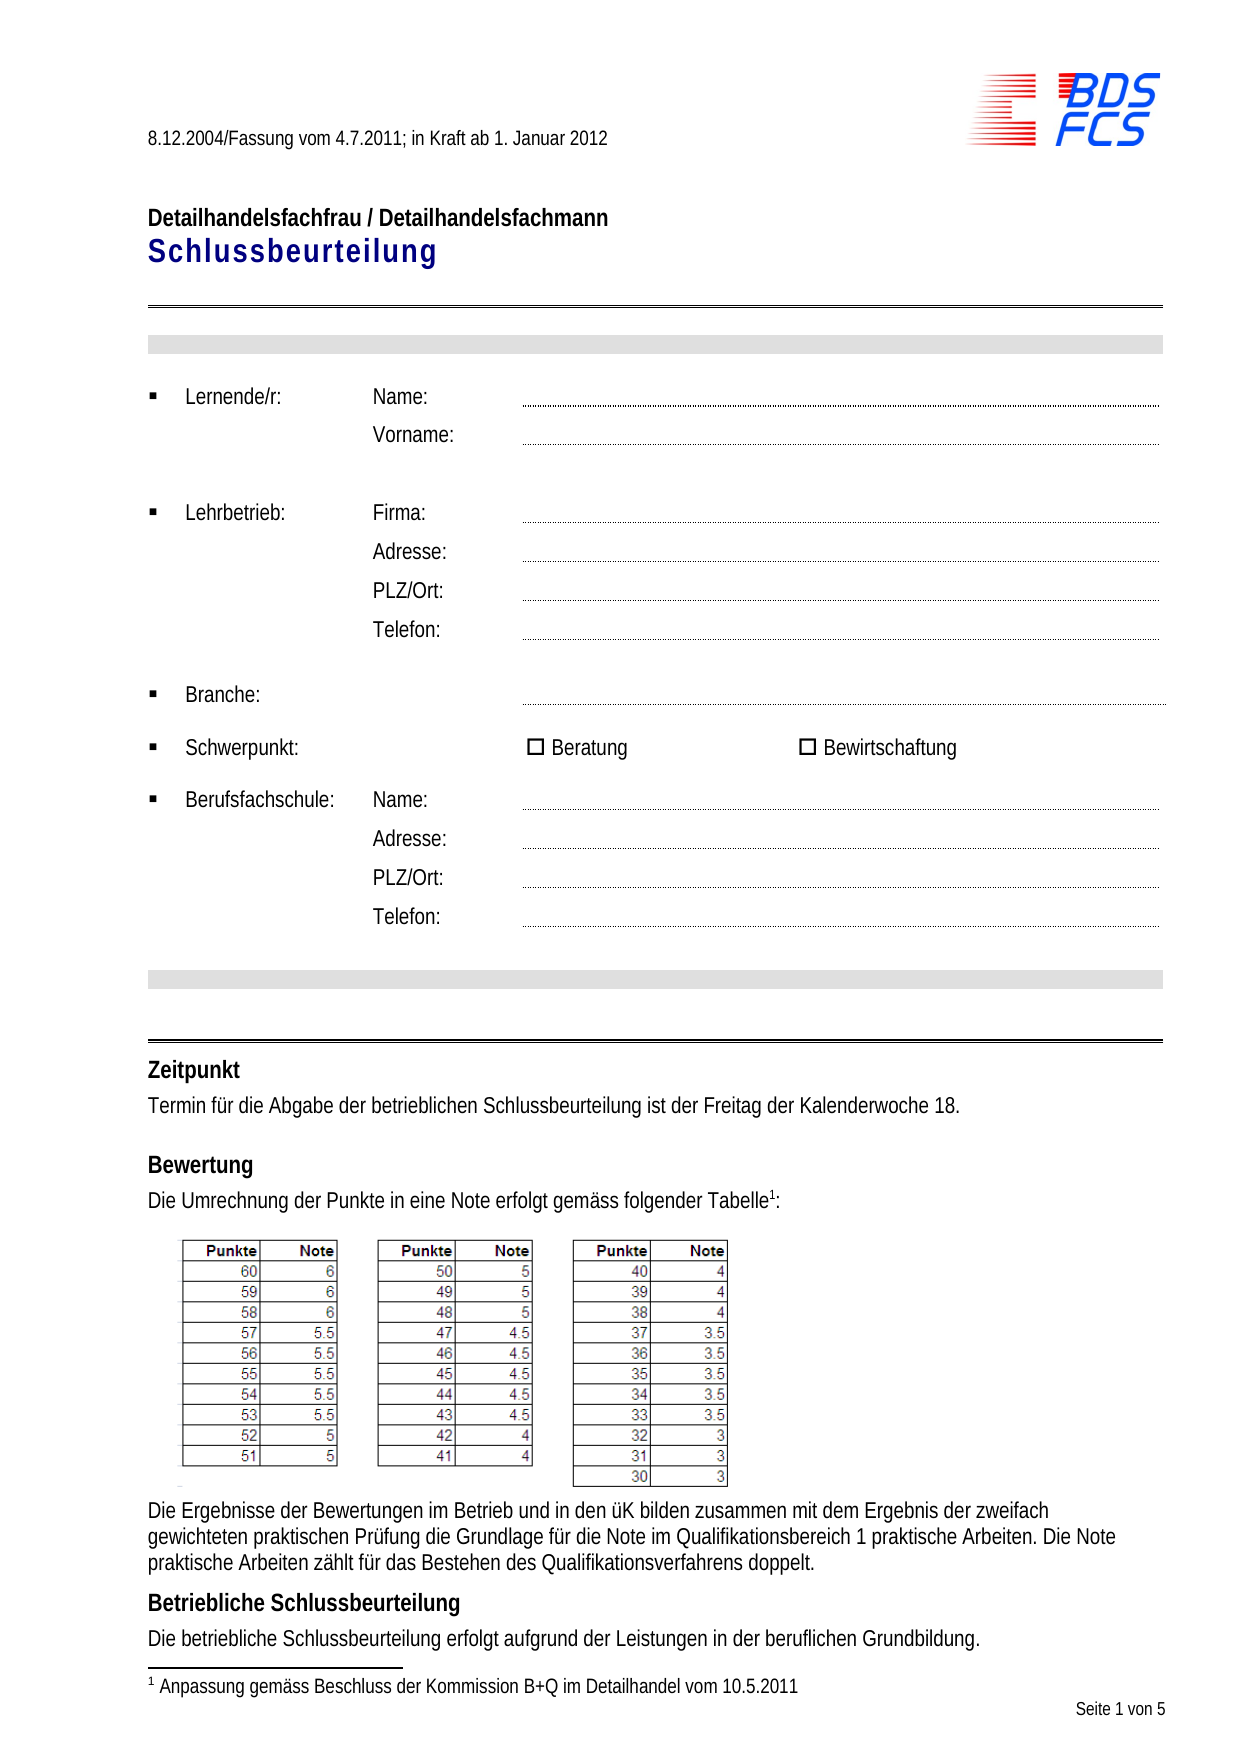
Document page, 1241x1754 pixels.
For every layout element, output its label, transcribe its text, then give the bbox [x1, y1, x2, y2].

list Lehrbetrieb: Firma: [148, 499, 1165, 526]
text Die Ergebnisse der Bewertungen im Betrieb und in den üK bilden zusammen mit dem Ergebnis der zweifach gewichteten praktischen Prüfung die Grundlage für die Note im Qualifikationsbereich 1 praktische Arbeiten. Die Note praktische Arbeiten zählt für das Bestehen des Qualifikationsverfahrens doppelt. [148, 1497, 1123, 1576]
text Detailhandelsfachfrau / Detailhandelsfachmann [148, 203, 1165, 232]
text Termin für die Abgabe der betrieblichen Schlussbeurteilung ist der Freitag der Kalenderwoche 18. [148, 1092, 1123, 1118]
picture [177, 1227, 740, 1497]
text Adresse: [148, 825, 1165, 852]
text Betriebliche Schlussbeurteilung [148, 1588, 1123, 1617]
list Berufsfachschule: Name: [148, 786, 1165, 813]
text Die betriebliche Schlussbeurteilung erfolgt aufgrund der Leistungen in der beruflichen Grundbildung. [148, 1625, 1123, 1652]
text Bewertung [148, 1150, 1123, 1179]
text PLZ/Ort: [148, 864, 1165, 890]
text Telefon: [148, 903, 1165, 929]
text Adresse: [148, 538, 1165, 564]
list Schwerpunkt: Beratung Bewirtschaftung [148, 734, 1165, 760]
list Branche: [148, 681, 1165, 707]
subtitle Schlussbeurteilung [148, 232, 1165, 270]
list Lernende/r: Name: [148, 383, 1165, 409]
text Vorname: [148, 421, 1165, 448]
text Zeitpunkt [148, 1055, 1123, 1084]
picture [964, 73, 1161, 146]
text Die Umrechnung der Punkte in eine Note erfolgt gemäss folgender Tabelle: [148, 1187, 1123, 1213]
text PLZ/Ort: [148, 577, 1165, 603]
text Telefon: [148, 616, 1165, 642]
